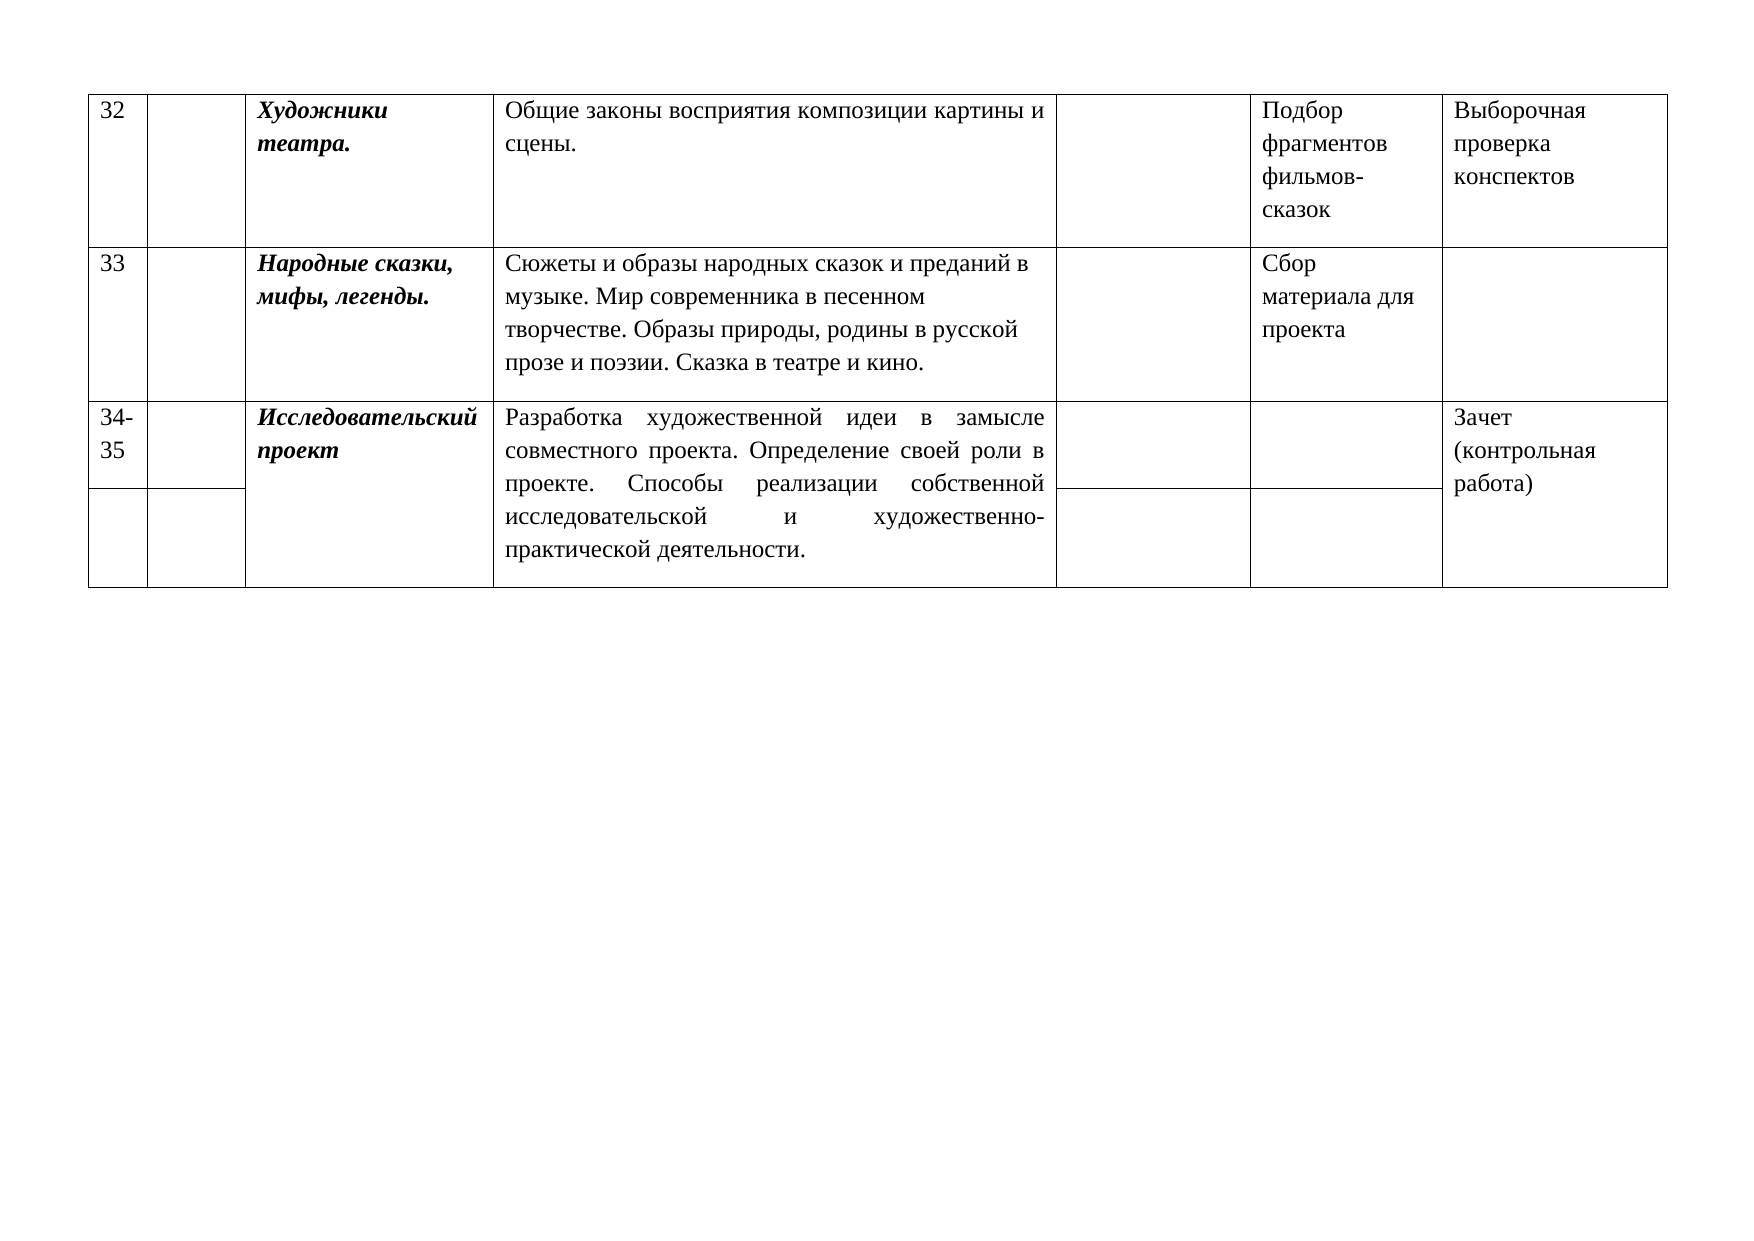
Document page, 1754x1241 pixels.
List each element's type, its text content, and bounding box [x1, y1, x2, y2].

table_cell Выборочная проверка конспектов [1443, 95, 1667, 247]
table_cell Зачет (контрольная работа) [1443, 402, 1667, 587]
table_cell Исследовательский проект [246, 402, 493, 587]
table_cell [1251, 402, 1442, 488]
table_cell [148, 402, 245, 488]
table_cell [89, 489, 147, 587]
table_cell Народные сказки, мифы, легенды. [246, 248, 493, 401]
table_cell 33 [89, 248, 147, 401]
table_cell [1057, 489, 1250, 587]
table_cell Подбор фрагментов фильмов-сказок [1251, 95, 1442, 247]
table_cell Сюжеты и образы народных сказок и преданий в музыке. Мир современника в песенном творчестве. Образы природы, родины в русской прозе и поэзии. Сказка в театре и кино. [494, 248, 1056, 401]
table_cell Разработка художественной идеи в замысле совместного проекта. Определение своей роли в проекте. Способы реализации собственной исследовательской и художественно-практической деятельности. [494, 402, 1056, 587]
table_cell [1057, 248, 1250, 401]
table_cell [1057, 402, 1250, 488]
table_cell [1443, 248, 1667, 401]
table_cell 32 [89, 95, 147, 247]
table_cell Общие законы восприятия композиции картины и сцены. [494, 95, 1056, 247]
table_cell Сбор материала для проекта [1251, 248, 1442, 401]
table_cell [148, 489, 245, 587]
table_cell [1251, 489, 1442, 587]
table_cell 34- 35 [89, 402, 147, 488]
table_cell [1057, 95, 1250, 247]
table_cell [148, 95, 245, 247]
table_cell [148, 248, 245, 401]
table_cell Художники театра. [246, 95, 493, 247]
